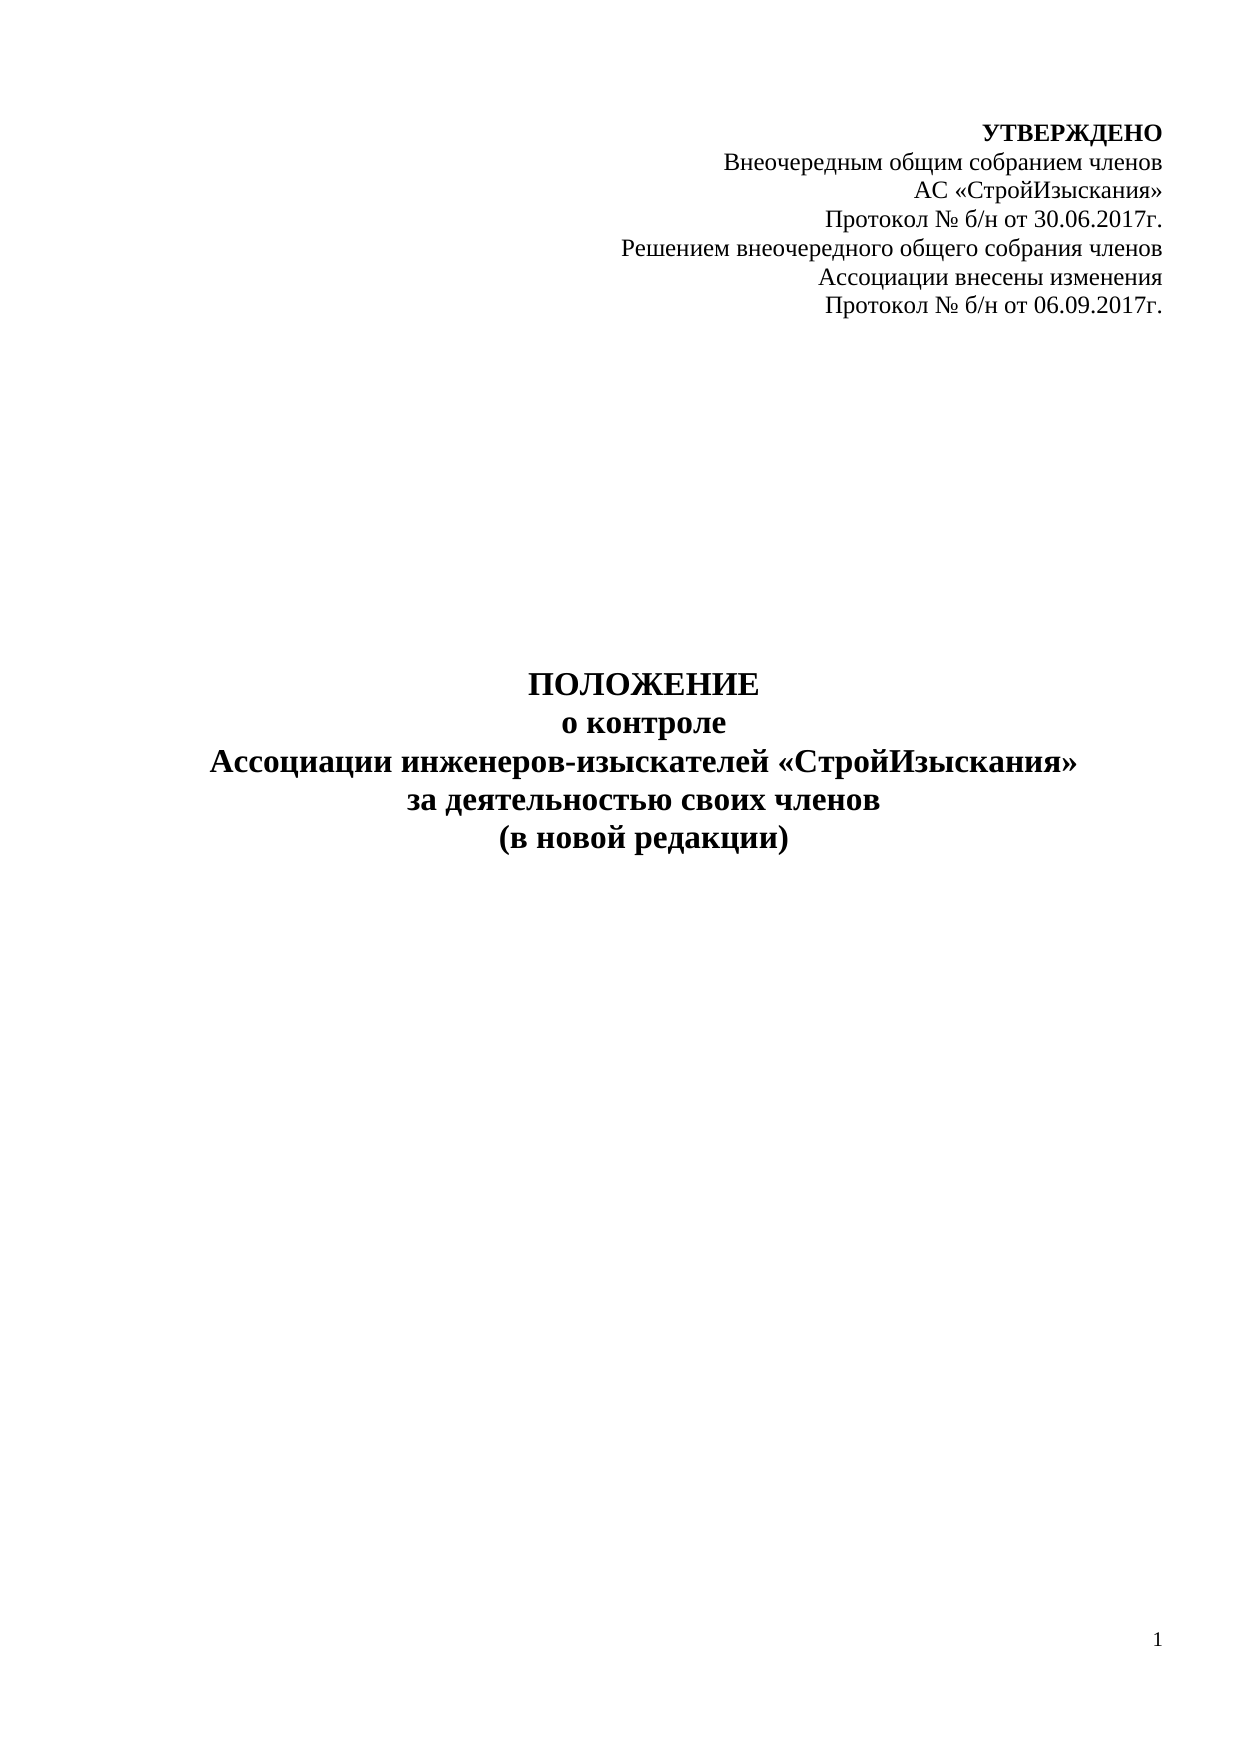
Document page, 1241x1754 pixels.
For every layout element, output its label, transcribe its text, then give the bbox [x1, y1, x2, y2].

text Внеочередным общим собранием членов [125, 147, 1163, 176]
text Ассоциации внесены изменения [686, 262, 1163, 291]
text УТВЕРЖДЕНО [125, 118, 1163, 147]
text Протокол № б/н от 06.09.2017г. [730, 291, 1163, 319]
text о контроле [125, 703, 1163, 741]
text Решением внеочередного общего собрания членов [125, 233, 1163, 262]
text (в новой редакции) [125, 818, 1163, 856]
text АС «СтройИзыскания» [125, 176, 1163, 204]
text за деятельностью своих членов [125, 779, 1163, 818]
text Протокол № б/н от 30.06.2017г. [125, 204, 1163, 233]
text Ассоциации инженеров-изыскателей «СтройИзыскания» [125, 741, 1163, 779]
text ПОЛОЖЕНИЕ [125, 664, 1163, 703]
